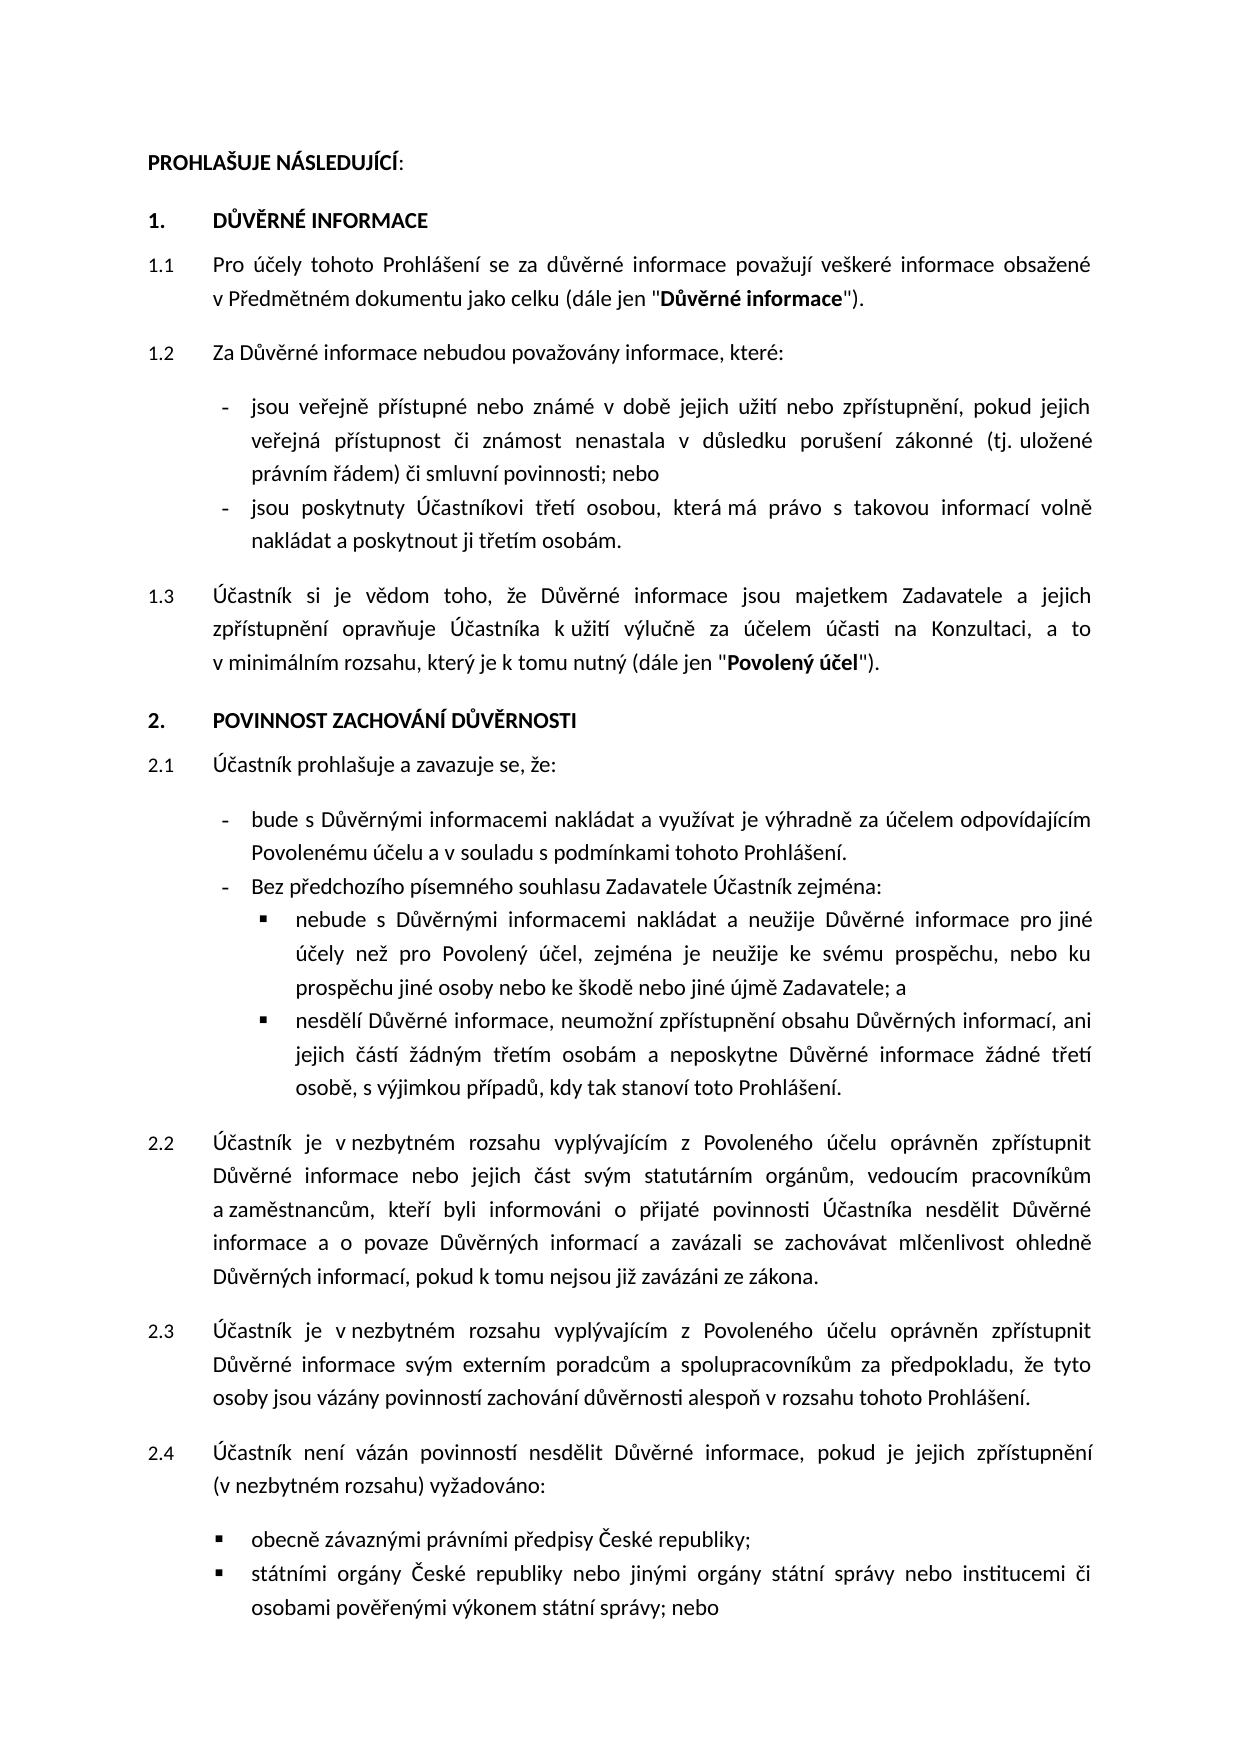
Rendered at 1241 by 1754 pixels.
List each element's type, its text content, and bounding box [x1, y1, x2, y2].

list Účastník je v nezbytném rozsahu vyplývajícím z Povoleného účelu oprávněn zpřístupnit Důvěrné informace nebo jejich část svým statutárním orgánům, vedoucím pracovníkům a zaměstnancům, kteří byli informováni o přijaté povinnosti Účastníka nesdělit Důvěrné informace a o povaze Důvěrných informací a zavázali se zachovávat mlčenlivost ohledně Důvěrných informací, pokud k tomu nejsou již zavázáni ze zákona. [148, 1128, 1093, 1290]
list Povinnost zachování důvěrnosti [148, 707, 1093, 734]
list Bez předchozího písemného souhlasu Zadavatele Účastník zejména: [221, 872, 1093, 900]
list Pro účely tohoto Prohlášení se za důvěrné informace považují veškeré informace obsažené v Předmětném dokumentu jako celku (dále jen "Důvěrné informace"). [148, 250, 1093, 312]
list státními orgány České republiky nebo jinými orgány státní správy nebo institucemi či osobami pověřenými výkonem státní správy; nebo [213, 1559, 1093, 1621]
list Účastník není vázán povinností nesdělit Důvěrné informace, pokud je jejich zpřístupnění (v nezbytném rozsahu) vyžadováno: [148, 1438, 1093, 1499]
list Účastník si je vědom toho, že Důvěrné informace jsou majetkem Zadavatele a jejich zpřístupnění opravňuje Účastníka k užití výlučně za účelem účasti na Konzultaci, a to v minimálním rozsahu, který je k tomu nutný (dále jen "Povolený účel"). [148, 581, 1093, 676]
list jsou veřejně přístupné nebo známé v době jejich užití nebo zpřístupnění, pokud jejich veřejná přístupnost či známost nenastala v důsledku porušení zákonné (tj. uložené právním řádem) či smluvní povinnosti; nebo [221, 392, 1093, 487]
list bude s Důvěrnými informacemi nakládat a využívat je výhradně za účelem odpovídajícím Povolenému účelu a v souladu s podmínkami tohoto Prohlášení. [221, 805, 1093, 866]
text prohlašuje následující: [148, 148, 1093, 176]
list jsou poskytnuty Účastníkovi třetí osobou, která má právo s takovou informací volně nakládat a poskytnout ji třetím osobám. [221, 493, 1093, 554]
list Účastník je v nezbytném rozsahu vyplývajícím z Povoleného účelu oprávněn zpřístupnit Důvěrné informace svým externím poradcům a spolupracovníkům za předpokladu, že tyto osoby jsou vázány povinností zachování důvěrnosti alespoň v rozsahu tohoto Prohlášení. [148, 1316, 1093, 1411]
list Za Důvěrné informace nebudou považovány informace, které: [148, 338, 1093, 366]
list nebude s Důvěrnými informacemi nakládat a neužije Důvěrné informace pro jiné účely než pro Povolený účel, zejména je neužije ke svému prospěchu, nebo ku prospěchu jiné osoby nebo ke škodě nebo jiné újmě Zadavatele; a [258, 906, 1093, 1001]
list nesdělí Důvěrné informace, neumožní zpřístupnění obsahu Důvěrných informací, ani jejich částí žádným třetím osobám a neposkytne Důvěrné informace žádné třetí osobě, s výjimkou případů, kdy tak stanoví toto Prohlášení. [258, 1006, 1093, 1101]
list obecně závaznými právními předpisy České republiky; [213, 1526, 1093, 1553]
list Účastník prohlašuje a zavazuje se, že: [148, 751, 1093, 778]
list důvěrné informace [148, 206, 1093, 234]
